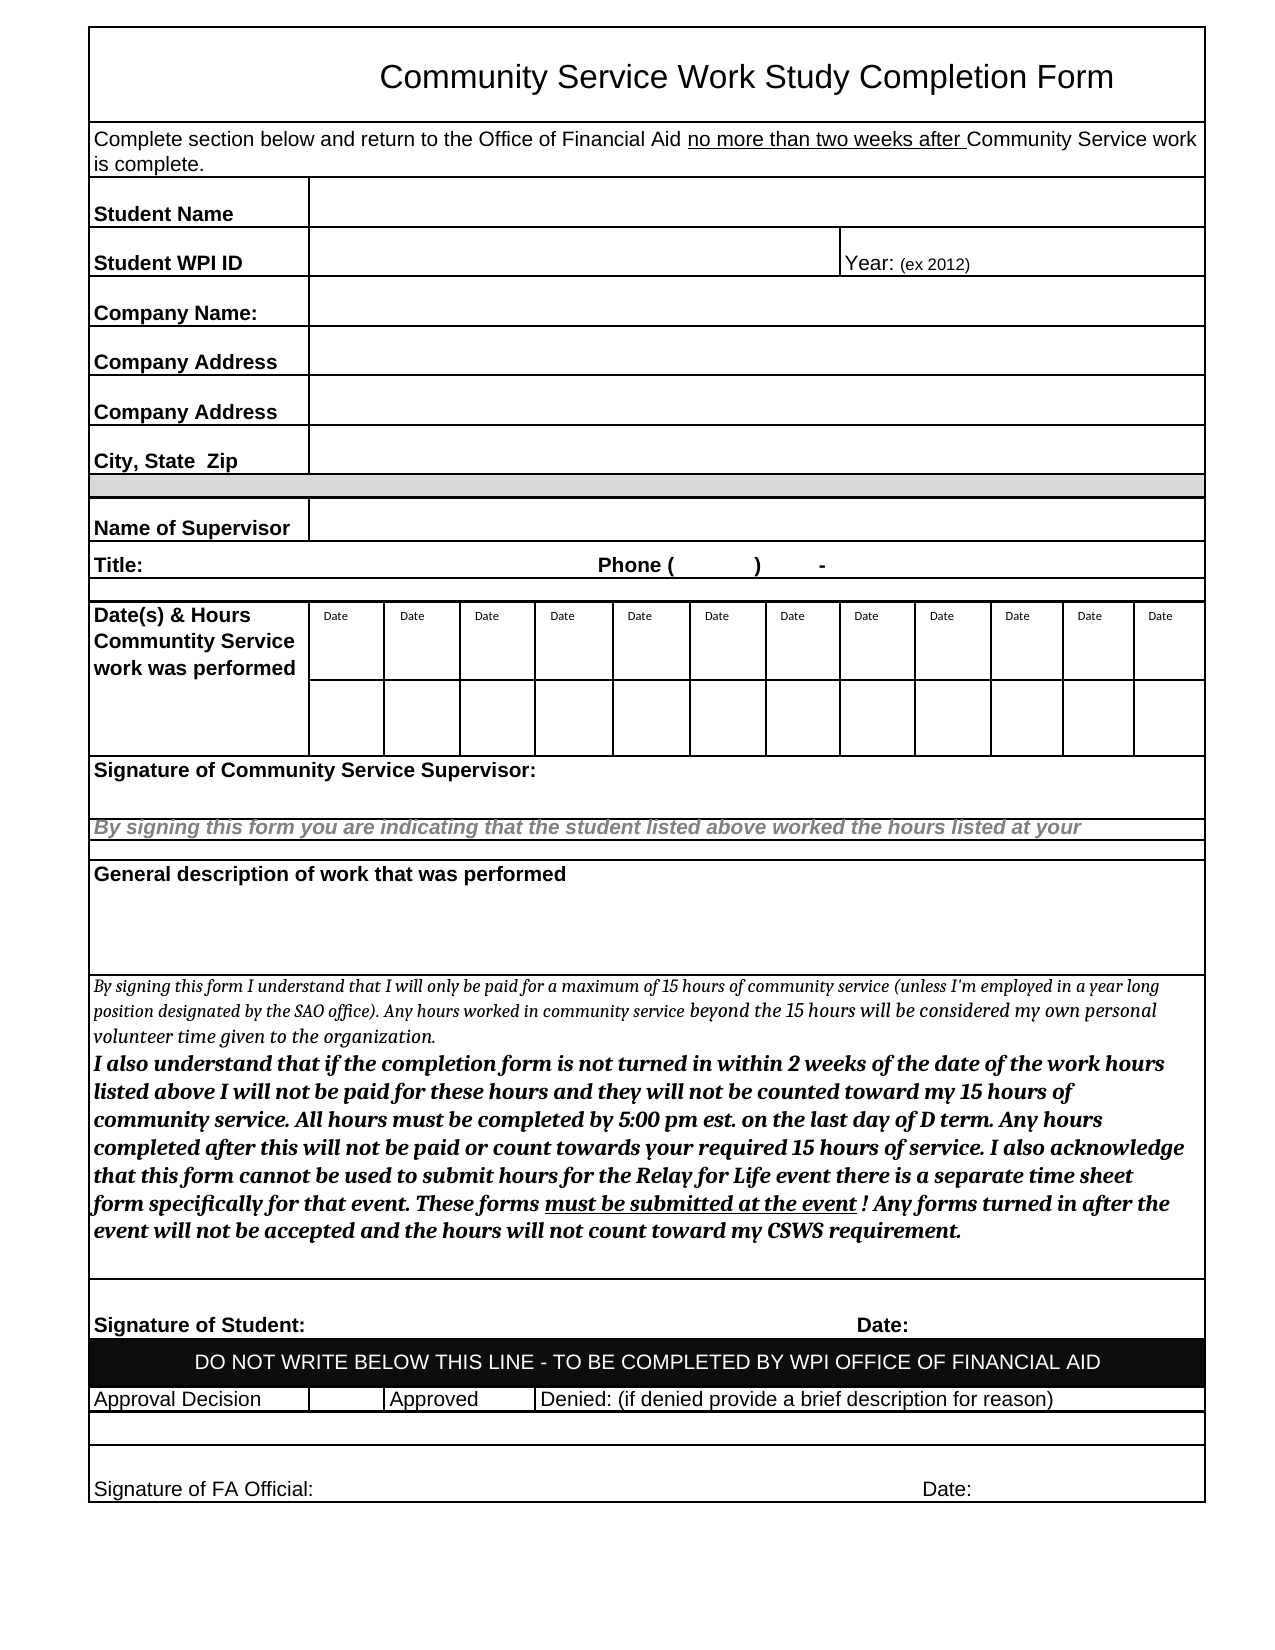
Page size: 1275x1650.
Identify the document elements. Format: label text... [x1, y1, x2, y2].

table_cell Date [916, 603, 990, 678]
table_cell Date(s) & Hours Communtity Service work was performed [90, 603, 308, 755]
table_cell Student Name [90, 178, 308, 226]
table_cell [1135, 681, 1204, 755]
table_cell Denied: (if denied provide a brief description for reason) [536, 1388, 1204, 1410]
table_cell Date [310, 603, 383, 678]
table_cell Approved [385, 1388, 534, 1410]
table_cell Date [767, 603, 839, 678]
table_cell [310, 277, 1204, 324]
table_cell [916, 681, 990, 755]
table_cell [841, 681, 914, 755]
table_cell [1064, 681, 1133, 755]
table_cell [385, 681, 459, 755]
table_cell Company Address [90, 327, 308, 374]
table_cell Name of Supervisor [90, 499, 308, 539]
table_cell Date [1135, 603, 1204, 678]
table_cell [310, 426, 1204, 473]
table_cell Complete section below and return to the Office of Financial Aid no more than two weeks after Community Service work is complete. [90, 123, 1204, 176]
table_cell Date [536, 603, 612, 678]
table_cell Date [992, 603, 1062, 678]
table_cell [90, 579, 1204, 600]
table_cell [310, 228, 839, 275]
table_cell [992, 681, 1062, 755]
table_cell [310, 376, 1204, 423]
table_cell By signing this form you are indicating that the student listed above worked the hours listed at your [90, 820, 1204, 838]
table_cell Date [691, 603, 765, 678]
table_cell [310, 178, 1204, 226]
table_cell Date [1064, 603, 1133, 678]
table_cell Date [614, 603, 689, 678]
table_cell [90, 475, 1204, 496]
table_cell [536, 681, 612, 755]
table_header Community Service Work Study Completion Form [90, 28, 1204, 121]
table_cell [310, 499, 1204, 539]
table_cell Approval Decision [90, 1388, 308, 1410]
table_cell [90, 1413, 1204, 1444]
table_cell By signing this form I understand that I will only be paid for a maximum of 15 hours of community service (unless I'm employed in a year long position designated by the SAO office). Any hours worked in community service beyond the 15 hours will be considered my own personal volunteer time given to the organization. I also understand that if the completion form is not turned in within 2 weeks of the date of the work hours listed above I will not be paid for these hours and they will not be counted toward my 15 hours of community service. All hours must be completed by 5:00 pm est. on the last day of D term. Any hours completed after this will not be paid or count towards your required 15 hours of service. I also acknowledge that this form cannot be used to submit hours for the Relay for Life event there is a separate time sheet form specifically for that event. These forms must be submitted at the event ! Any forms turned in after the event will not be accepted and the hours will not count toward my CSWS requirement. [90, 976, 1204, 1277]
table_cell [310, 681, 383, 755]
table_cell DO NOT WRITE BELOW THIS LINE - TO BE COMPLETED BY WPI OFFICE OF FINANCIAL AID [90, 1340, 1204, 1385]
table_cell General description of work that was performed [90, 861, 1204, 973]
table_cell [691, 681, 765, 755]
table_cell Date [385, 603, 459, 678]
table_cell [310, 1388, 383, 1410]
table_cell Date [841, 603, 914, 678]
table_cell [310, 327, 1204, 374]
table_cell Signature of FA Official: Date: [90, 1446, 1204, 1501]
table_cell Date [461, 603, 534, 678]
table_cell Signature of Student: Date: [90, 1280, 1204, 1337]
table_cell [461, 681, 534, 755]
table_cell Company Name: [90, 277, 308, 324]
table_cell Company Address [90, 376, 308, 423]
table_cell Title: Phone ( ) - [90, 542, 1204, 577]
table_cell City, State Zip [90, 426, 308, 473]
table_cell [90, 841, 1204, 859]
table_cell Year: (ex 2012) [841, 228, 1204, 275]
table_cell [767, 681, 839, 755]
table_cell Student WPI ID [90, 228, 308, 275]
table_cell [614, 681, 689, 755]
table_cell Signature of Community Service Supervisor: [90, 757, 1204, 818]
